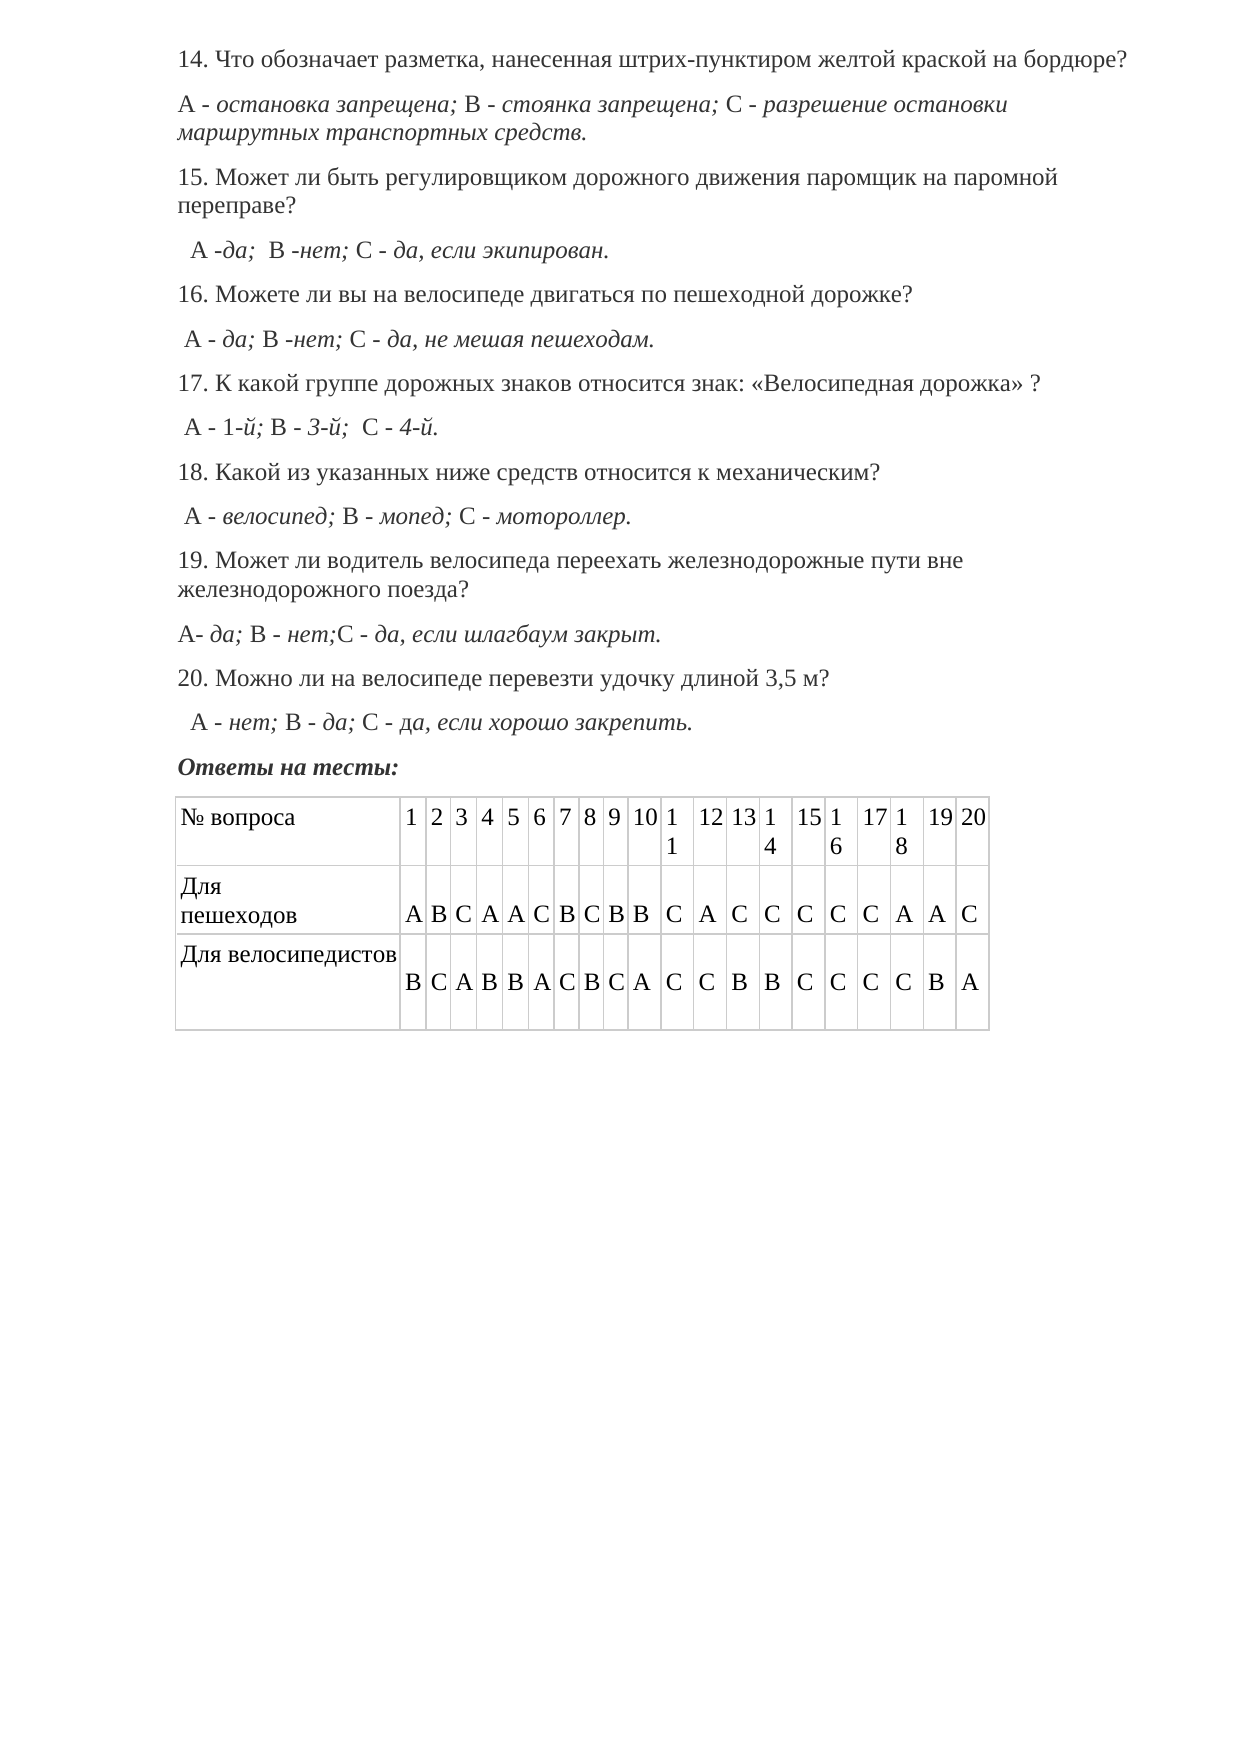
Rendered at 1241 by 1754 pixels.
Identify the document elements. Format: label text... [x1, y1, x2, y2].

table_cell С [451, 866, 476, 933]
text А - да; В -нет; С - да, не мешая пешеходам. [177, 324, 1152, 352]
table_cell С [604, 935, 627, 1029]
table_cell С [662, 866, 693, 933]
table_cell С [858, 935, 890, 1029]
table_header 7 [555, 798, 578, 865]
table_header 11 [662, 798, 693, 865]
table_cell В [727, 935, 759, 1029]
text А - велосипед; В - мопед; С - мотороллер. [177, 501, 1152, 530]
table_cell С [662, 935, 693, 1029]
table_cell В [555, 866, 578, 933]
table_header 16 [826, 798, 857, 865]
text А- да; В - нет;С - да, если шлагбаум закрыт. [177, 619, 1152, 647]
text А - 1-й; В - 3-й; С - 4-й. [177, 412, 1152, 441]
table_cell С [793, 866, 824, 933]
table_header 1 [401, 798, 425, 865]
table_cell А [891, 866, 923, 933]
table_cell В [503, 935, 528, 1029]
text Ответы на тесты: [177, 752, 1152, 781]
table_header 13 [727, 798, 759, 865]
table_header 12 [694, 798, 726, 865]
table_header 9 [604, 798, 627, 865]
table_cell А [694, 866, 726, 933]
table_cell С [826, 866, 857, 933]
table_header 10 [629, 798, 660, 865]
table_header 8 [580, 798, 603, 865]
text А -да; В -нет; С - да, если экиnирован. [177, 235, 1152, 264]
table_cell В [401, 935, 425, 1029]
table_header 5 [503, 798, 528, 865]
table_cell А [451, 935, 476, 1029]
table_cell С [891, 935, 923, 1029]
table_cell А [503, 866, 528, 933]
text 17. К какой группе дорожных знаков относится знак: «Велосипедная дорожка» ? [177, 368, 1152, 397]
table_cell В [477, 935, 502, 1029]
table_cell В [760, 935, 791, 1029]
table_cell С [826, 935, 857, 1029]
table_cell А [629, 935, 660, 1029]
table_cell В [604, 866, 627, 933]
table_cell С [760, 866, 791, 933]
text 18. Какой из указанных ниже средств относится к механическим? [177, 457, 1152, 486]
table_cell С [957, 866, 988, 933]
table_header 18 [891, 798, 923, 865]
table_cell А [401, 866, 425, 933]
table_cell С [727, 866, 759, 933]
table_header 14 [760, 798, 791, 865]
table_cell Для пешеходов [176, 866, 399, 933]
table_cell А [529, 935, 553, 1029]
table_header 19 [924, 798, 955, 865]
table_cell С [858, 866, 890, 933]
table_cell С [529, 866, 553, 933]
table_header № вопроса [176, 798, 399, 865]
text 19. Может ли водитель велосипеда переехать железнодорожные пути вне железнодорожного поезда? [177, 546, 1152, 603]
table_cell Для велосипедистов [176, 934, 399, 1029]
table_header 4 [477, 798, 502, 865]
table_header 3 [451, 798, 476, 865]
text 14. Что обозначает разметка, нанесенная штрих-пунктиром желтой краской на бордюре? [177, 44, 1152, 73]
table_cell В [580, 935, 603, 1029]
table_cell С [580, 866, 603, 933]
table_header 6 [529, 798, 553, 865]
table_cell В [629, 866, 660, 933]
table_header 15 [793, 798, 824, 865]
text 20. Можно ли на велосипеде перевезти удочку длиной 3,5 м? [177, 663, 1152, 692]
text 16. Можете ли вы на велосипеде двигаться по пешеходной дорожке? [177, 279, 1152, 308]
table_cell А [477, 866, 502, 933]
text А - нет; B - да; С - да, если хорошо закрепить. [177, 707, 1152, 736]
table_cell В [924, 935, 955, 1029]
table_cell А [957, 935, 988, 1029]
table_cell С [793, 935, 824, 1029]
table_cell В [427, 866, 450, 933]
table_header 2 [427, 798, 450, 865]
table_cell С [694, 935, 726, 1029]
text А - остановка запрещена; В - стоянка запрещена; С - разрешение остановки маршрутных транспортных средств. [177, 89, 1152, 146]
table_cell С [555, 935, 578, 1029]
table_header 20 [957, 798, 988, 865]
text 15. Может ли быть регулировщиком дорожного движения паромщик на паромной переправе? [177, 162, 1152, 219]
table_cell А [924, 866, 955, 933]
table_cell С [427, 935, 450, 1029]
table_header 17 [858, 798, 890, 865]
